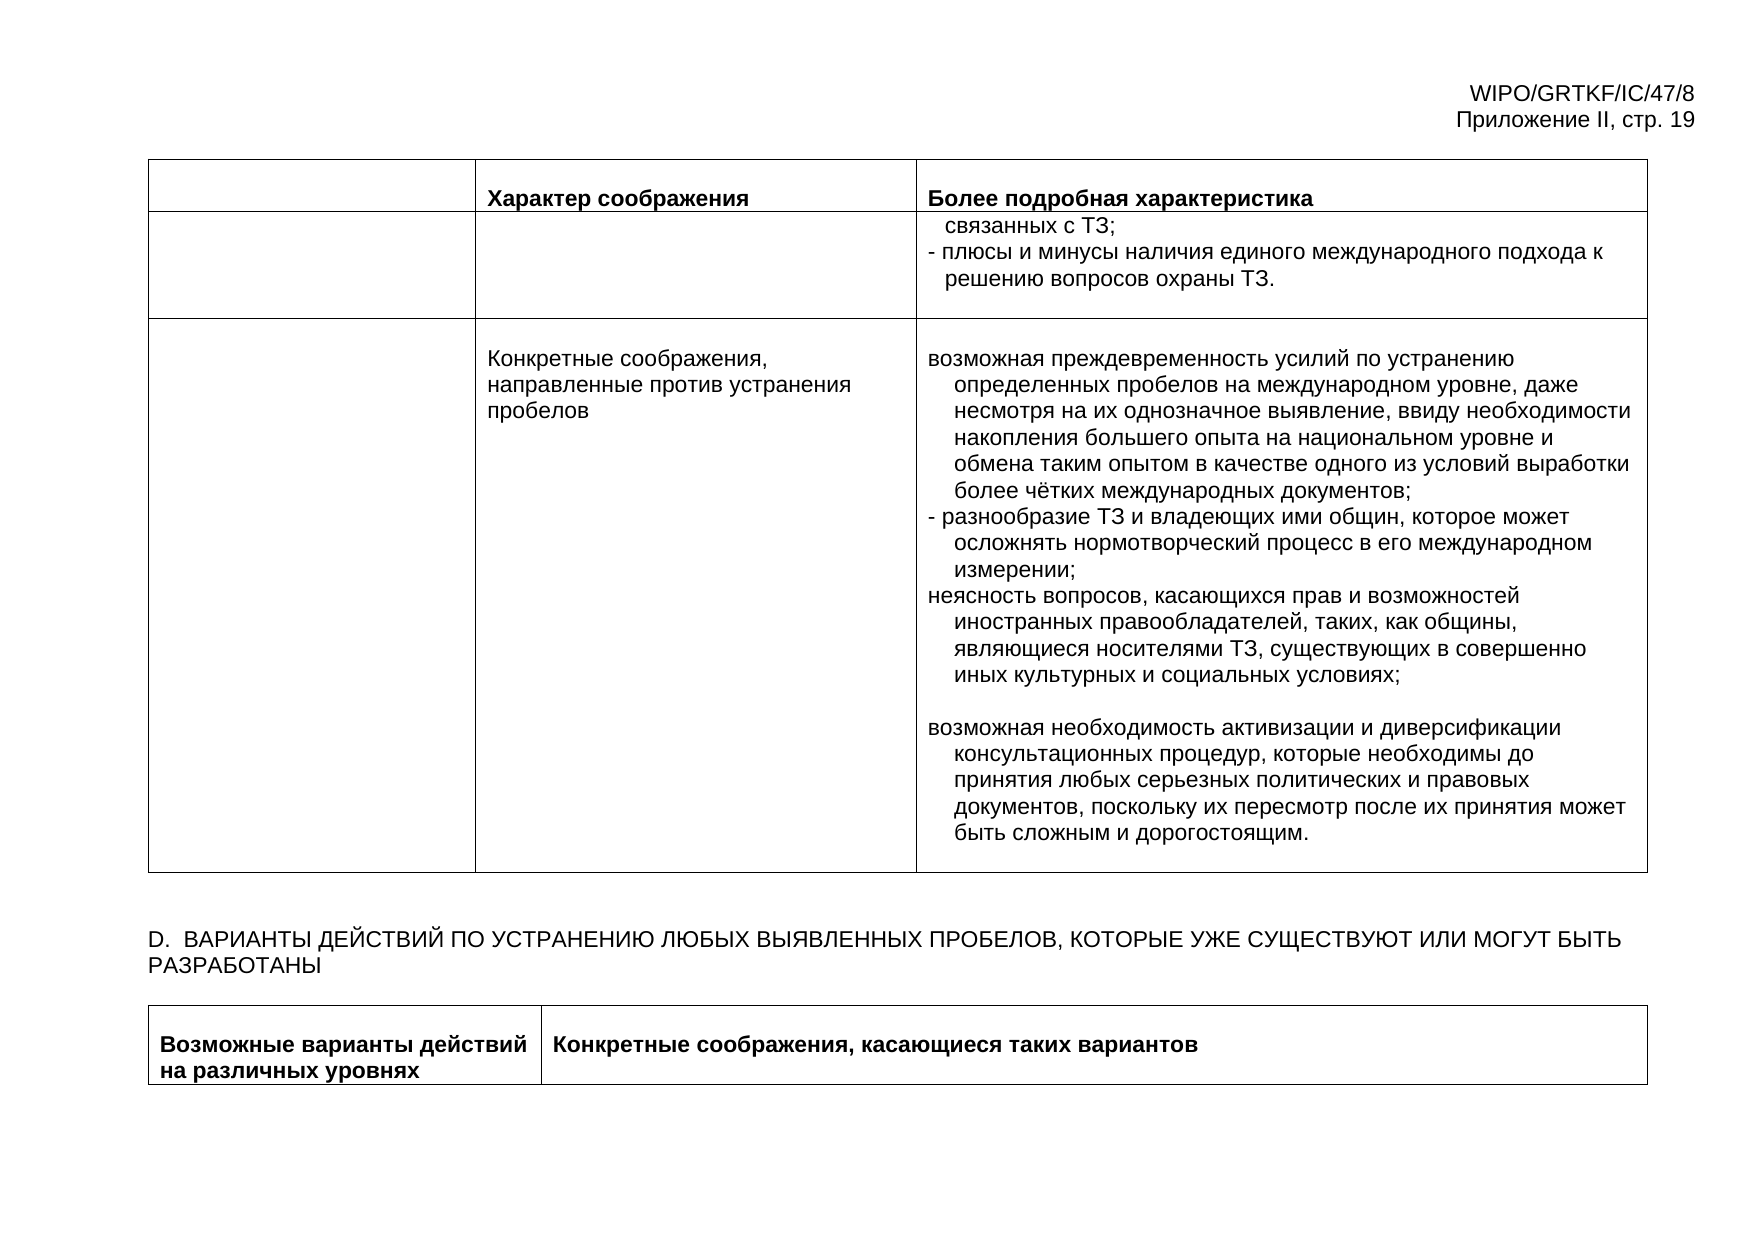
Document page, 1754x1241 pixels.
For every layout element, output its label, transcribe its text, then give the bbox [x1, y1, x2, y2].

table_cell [476, 212, 916, 317]
table_cell Конкретные соображения, направленные против устранения пробелов [476, 319, 916, 872]
table_header Характер соображения [476, 160, 916, 211]
table_header [149, 160, 475, 211]
table_header Возможные варианты действий на различных уровнях [149, 1006, 541, 1083]
table_cell возможная преждевременность усилий по устранению определенных пробелов на международном уровне, даже несмотря на их однозначное выявление, ввиду необходимости накопления большего опыта на национальном уровне и обмена таким опытом в качестве одного из условий выработки более чётких международных документов; - разнообразие ТЗ и владеющих ими общин, которое может осложнять нормотворческий процесс в его международном измерении; неясность вопросов, касающихся прав и возможностей иностранных правообладателей, таких, как общины, являющиеся носителями ТЗ, существующих в совершенно иных культурных и социальных условиях; возможная необходимость активизации и диверсификации консультационных процедур, которые необходимы до принятия любых серьезных политических и правовых документов, поскольку их пересмотр после их принятия может быть сложным и дорогостоящим. [917, 319, 1647, 872]
table_cell [149, 212, 475, 317]
table_header Более подробная характеристика [917, 160, 1647, 211]
table_header Конкретные соображения, касающиеся таких вариантов [542, 1006, 1647, 1083]
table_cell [917, 212, 1647, 317]
table_cell [149, 319, 475, 872]
text D. ВАРИАНТЫ ДЕЙСТВИЙ ПО УСТРАНЕНИЮ ЛЮБЫХ ВЫЯВЛЕННЫХ ПРОБЕЛОВ, КОТОРЫЕ УЖЕ СУЩЕСТВУЮТ ИЛИ МОГУТ БЫТЬ РАЗРАБОТАНЫ [148, 926, 1695, 978]
